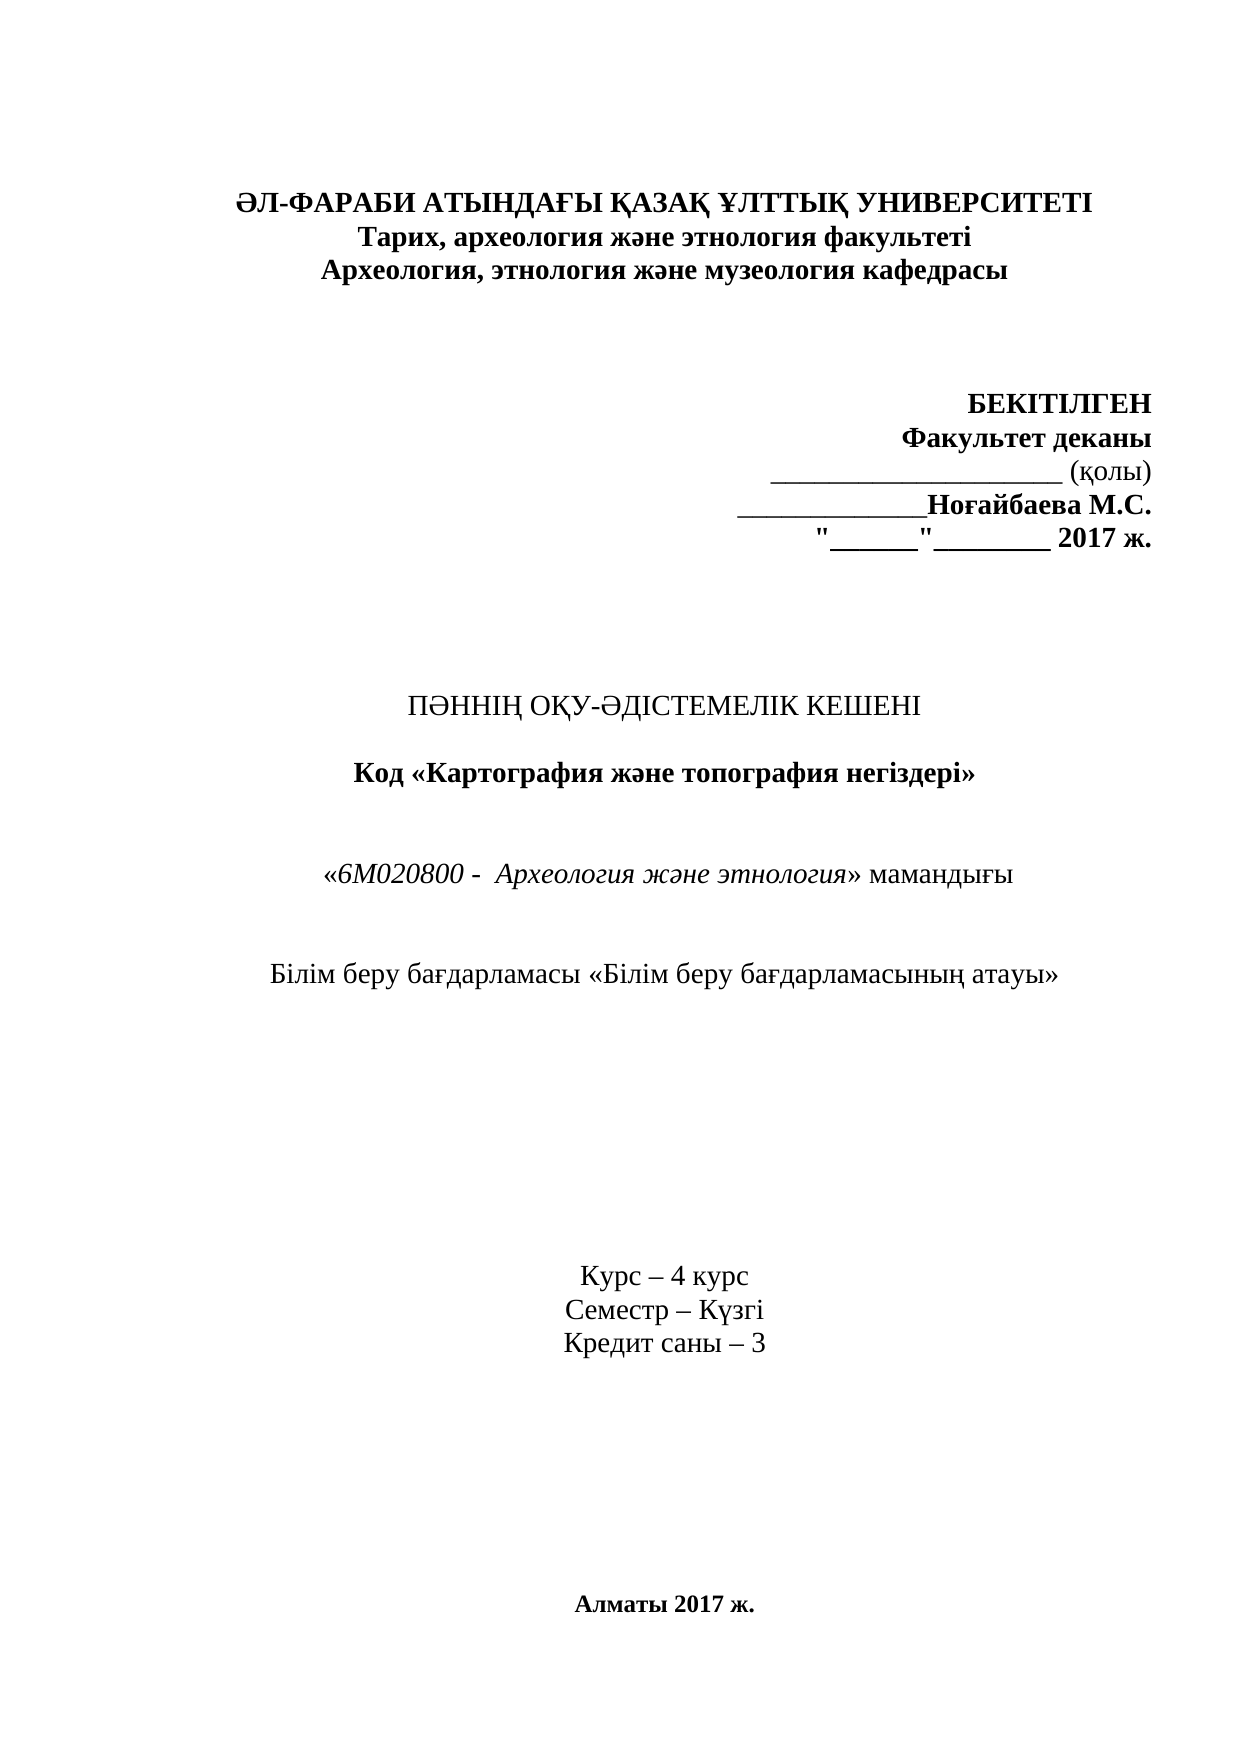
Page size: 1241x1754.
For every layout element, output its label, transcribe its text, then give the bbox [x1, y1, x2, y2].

text ____________________ (қолы) [177, 453, 1152, 487]
text _____________Ноғайбаева М.С. [177, 487, 1152, 521]
text ПӘННІҢ ОҚУ-ӘДІСТЕМЕЛІК КЕШЕНІ [177, 688, 1152, 722]
text «6М020800 - Археология және этнология» мамандығы [177, 856, 1152, 889]
text Археология, этнология және музеология кафедрасы [177, 252, 1152, 286]
text Курс – 4 курс [177, 1258, 1152, 1292]
text БЕКІТІЛГЕН [177, 386, 1152, 420]
text Білім беру бағдарламасы «Білім беру бағдарламасының атауы» [177, 957, 1152, 990]
text ӘЛ-ФАРАБИ АТЫНДАҒЫ ҚАЗАҚ ҰЛТТЫҚ УНИВЕРСИТЕТІ [177, 185, 1152, 219]
text Алматы 2017 ж. [177, 1589, 1152, 1618]
text Семестр – Күзгі [177, 1292, 1152, 1326]
text Факультет деканы [177, 420, 1152, 453]
text Тарих, археология және этнология факультеті [177, 219, 1152, 252]
text Кредит саны – 3 [177, 1326, 1152, 1359]
text "______"________ 2017 ж. [177, 521, 1152, 554]
text Код «Картография және топография негіздері» [177, 755, 1152, 789]
